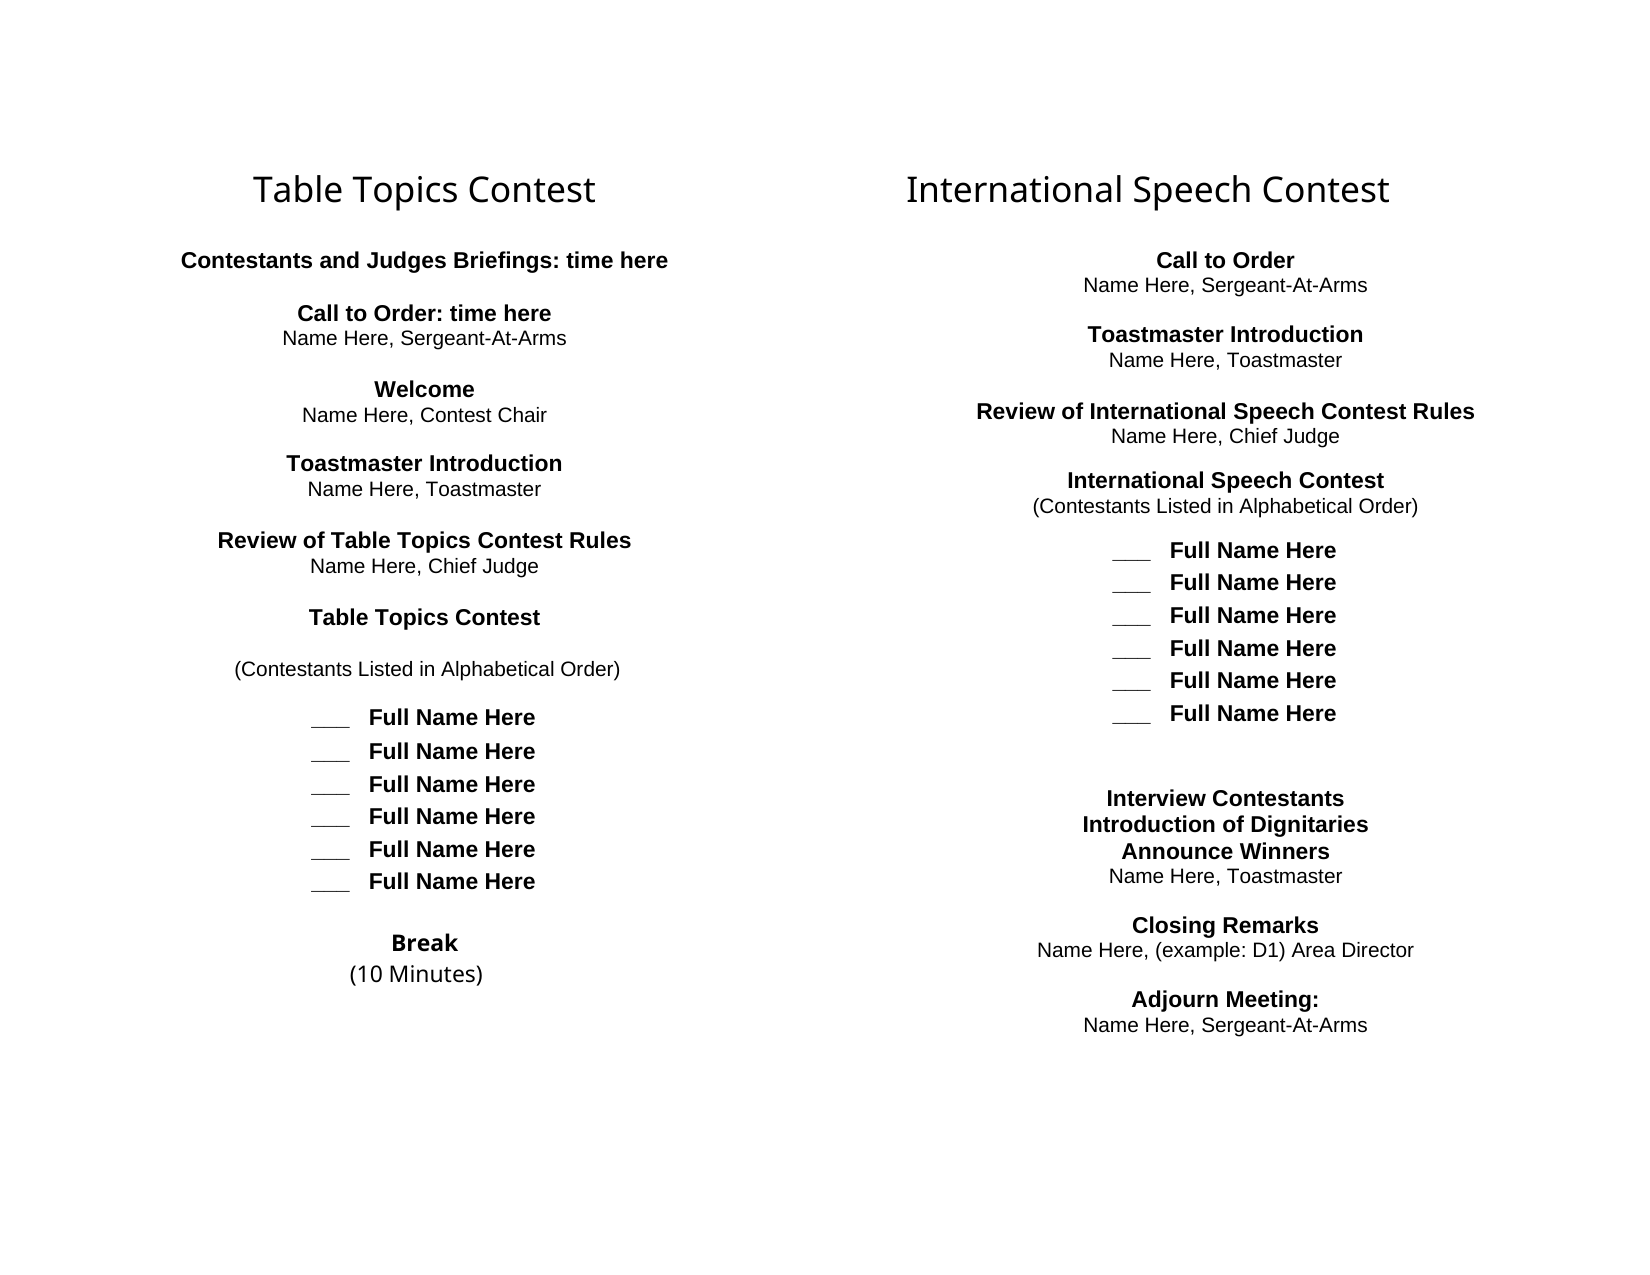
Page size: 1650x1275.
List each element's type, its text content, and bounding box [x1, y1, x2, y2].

text Name Here, Toastmaster [105, 477, 744, 501]
text Introduction of Dignitaries [906, 811, 1545, 838]
text Welcome [105, 376, 744, 402]
text Table Topics Contest [105, 165, 744, 213]
text ___ Full Name Here [311, 738, 744, 764]
text (Contestants Listed in Alphabetical Order) [906, 493, 1545, 517]
text Name Here, Chief Judge [105, 553, 744, 577]
text (10 Minutes) International Speech Contest [105, 958, 744, 989]
text ___ Full Name Here [311, 704, 744, 731]
text Name Here, Chief Judge [906, 424, 1545, 448]
text Review of International Speech Contest Rules [906, 398, 1545, 424]
text Adjourn Meeting: [906, 986, 1545, 1013]
text International Speech Contest [906, 467, 1545, 493]
text Interview Contestants [906, 785, 1545, 811]
text Name Here, Contest Chair [105, 402, 744, 426]
text Table Topics Contest [105, 604, 744, 630]
text ___ Full Name Here [311, 771, 744, 797]
text ___ Full Name Here [1112, 569, 1545, 596]
text Toastmaster Introduction [105, 450, 744, 477]
text Name Here, (example: D1) Area Director [906, 938, 1545, 962]
text Announce Winners [906, 838, 1545, 864]
text Name Here, Sergeant-At-Arms [906, 273, 1545, 297]
text Name Here, Toastmaster [906, 347, 1545, 371]
text Call to Order [906, 247, 1545, 273]
text Name Here, Sergeant-At-Arms [906, 1013, 1545, 1037]
text Closing Remarks [906, 912, 1545, 938]
text ___ Full Name Here [1112, 700, 1545, 726]
text ___ Full Name Here [311, 803, 744, 829]
text Name Here, Sergeant-At-Arms [105, 326, 744, 350]
text ___ Full Name Here [1112, 602, 1545, 628]
text Break [105, 926, 744, 958]
text ___ Full Name Here [311, 836, 744, 862]
text Toastmaster Introduction [906, 321, 1545, 347]
text ___ Full Name Here [1112, 634, 1545, 661]
text ___ Full Name Here [311, 868, 744, 895]
text Name Here, Toastmaster [906, 864, 1545, 888]
text ___ Full Name Here [1112, 537, 1545, 563]
text Contestants and Judges Briefings: time here [105, 247, 744, 273]
text (Contestants Listed in Alphabetical Order) [105, 656, 744, 680]
text Review of Table Topics Contest Rules [105, 527, 744, 553]
text ___ Full Name Here [1112, 667, 1545, 693]
text Call to Order: time here [105, 299, 744, 326]
